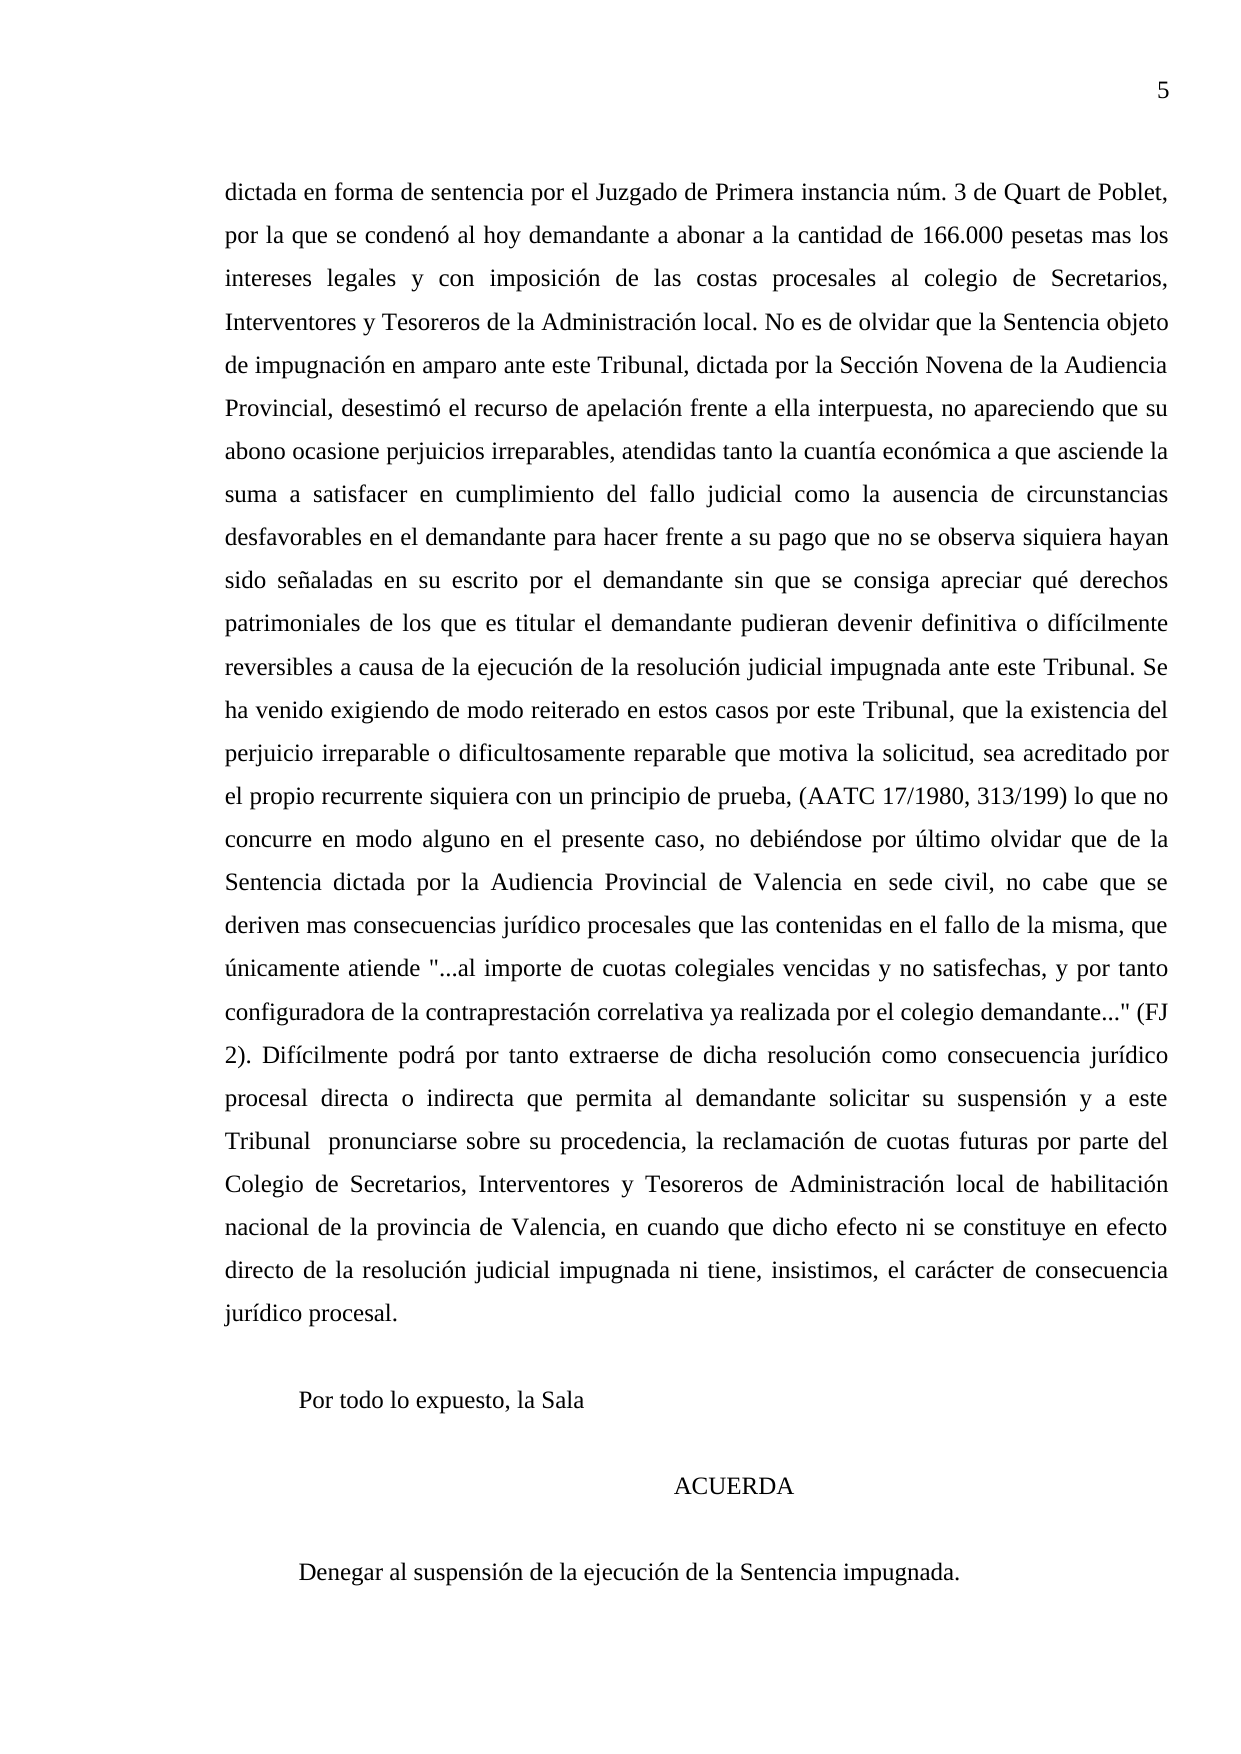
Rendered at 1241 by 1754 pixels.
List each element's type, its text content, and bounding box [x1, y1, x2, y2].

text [224, 177, 1169, 1327]
text Denegar al suspensión de la ejecución de la Sentencia impugnada. [224, 1557, 1169, 1586]
text ACUERDA [224, 1471, 1169, 1500]
text Por todo lo expuesto, la Sala [224, 1385, 1169, 1413]
